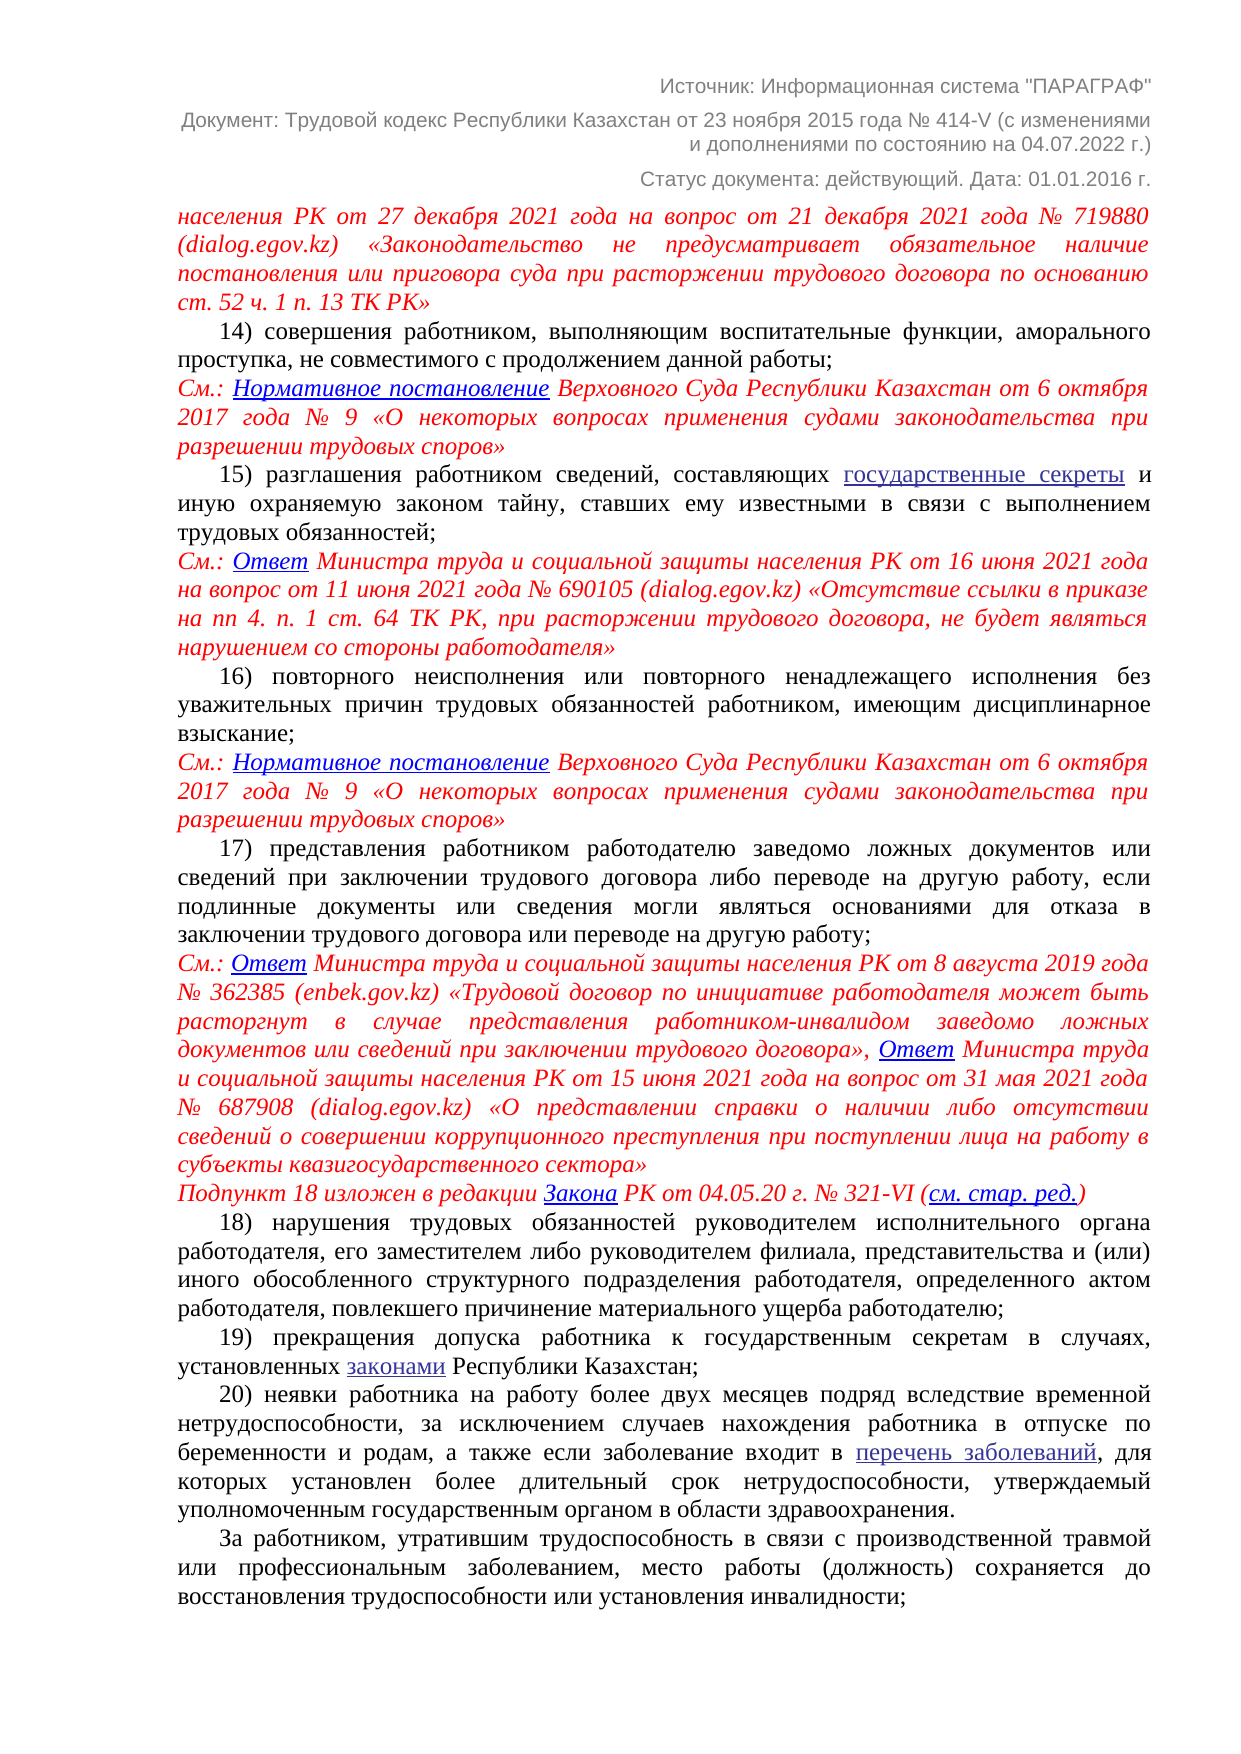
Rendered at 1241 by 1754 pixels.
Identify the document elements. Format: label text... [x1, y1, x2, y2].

text 16) повторного неисполнения или повторного ненадлежащего исполнения без уважительных причин трудовых обязанностей работником, имеющим дисциплинарное взыскание; [177, 661, 1152, 747]
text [177, 201, 1152, 316]
text За работником, утратившим трудоспособность в связи с производственной травмой или профессиональным заболеванием, место работы (должность) сохраняется до восстановления трудоспособности или установления инвалидности; [177, 1523, 1152, 1609]
text 14) совершения работником, выполняющим воспитательные функции, аморального проступка, не совместимого с продолжением данной работы; [177, 316, 1152, 373]
text См.: Нормативное постановление Верховного Суда Республики Казахстан от 6 октября 2017 года № 9 «О некоторых вопросах применения судами законодательства при разрешении трудовых споров» [177, 747, 1152, 833]
text 15) разглашения работником сведений, составляющих государственные секреты и иную охраняемую законом тайну, ставших ему известными в связи с выполнением трудовых обязанностей; [177, 459, 1152, 546]
text 19) прекращения допуска работника к государственным секретам в случаях, установленных законами Республики Казахстан; [177, 1322, 1152, 1379]
text См.: Нормативное постановление Верховного Суда Республики Казахстан от 6 октября 2017 года № 9 «О некоторых вопросах применения судами законодательства при разрешении трудовых споров» [177, 373, 1152, 459]
text Подпункт 18 изложен в редакции Закона РК от 04.05.20 г. № 321-VI (см. стар. ред.) [177, 1178, 1152, 1207]
text См.: Ответ Министра труда и социальной защиты населения РК от 8 августа 2019 года № 362385 (enbek.gov.kz) «Трудовой договор по инициативе работодателя может быть расторгнут в случае представления работником-инвалидом заведомо ложных документов или сведений при заключении трудового договора», Ответ Министра труда и социальной защиты населения РК от 15 июня 2021 года на вопрос от 31 мая 2021 года № 687908 (dialog.egov.kz) «О представлении справки о наличии либо отсутствии сведений о совершении коррупционного преступления при поступлении лица на работу в субъекты квазигосударственного сектора» [177, 948, 1152, 1178]
text 20) неявки работника на работу более двух месяцев подряд вследствие временной нетрудоспособности, за исключением случаев нахождения работника в отпуске по беременности и родам, а также если заболевание входит в перечень заболеваний, для которых установлен более длительный срок нетрудоспособности, утверждаемый уполномоченным государственным органом в области здравоохранения. [177, 1379, 1152, 1523]
text См.: Ответ Министра труда и социальной защиты населения РК от 16 июня 2021 года на вопрос от 11 июня 2021 года № 690105 (dialog.egov.kz) «Отсутствие ссылки в приказе на пп 4. п. 1 ст. 64 ТК РК, при расторжении трудового договора, не будет являться нарушением со стороны работодателя» [177, 546, 1152, 661]
text 17) представления работником работодателю заведомо ложных документов или сведений при заключении трудового договора либо переводе на другую работу, если подлинные документы или сведения могли являться основаниями для отказа в заключении трудового договора или переводе на другую работу; [177, 833, 1152, 948]
text 18) нарушения трудовых обязанностей руководителем исполнительного органа работодателя, его заместителем либо руководителем филиала, представительства и (или) иного обособленного структурного подразделения работодателя, определенного актом работодателя, повлекшего причинение материального ущерба работодателю; [177, 1207, 1152, 1322]
